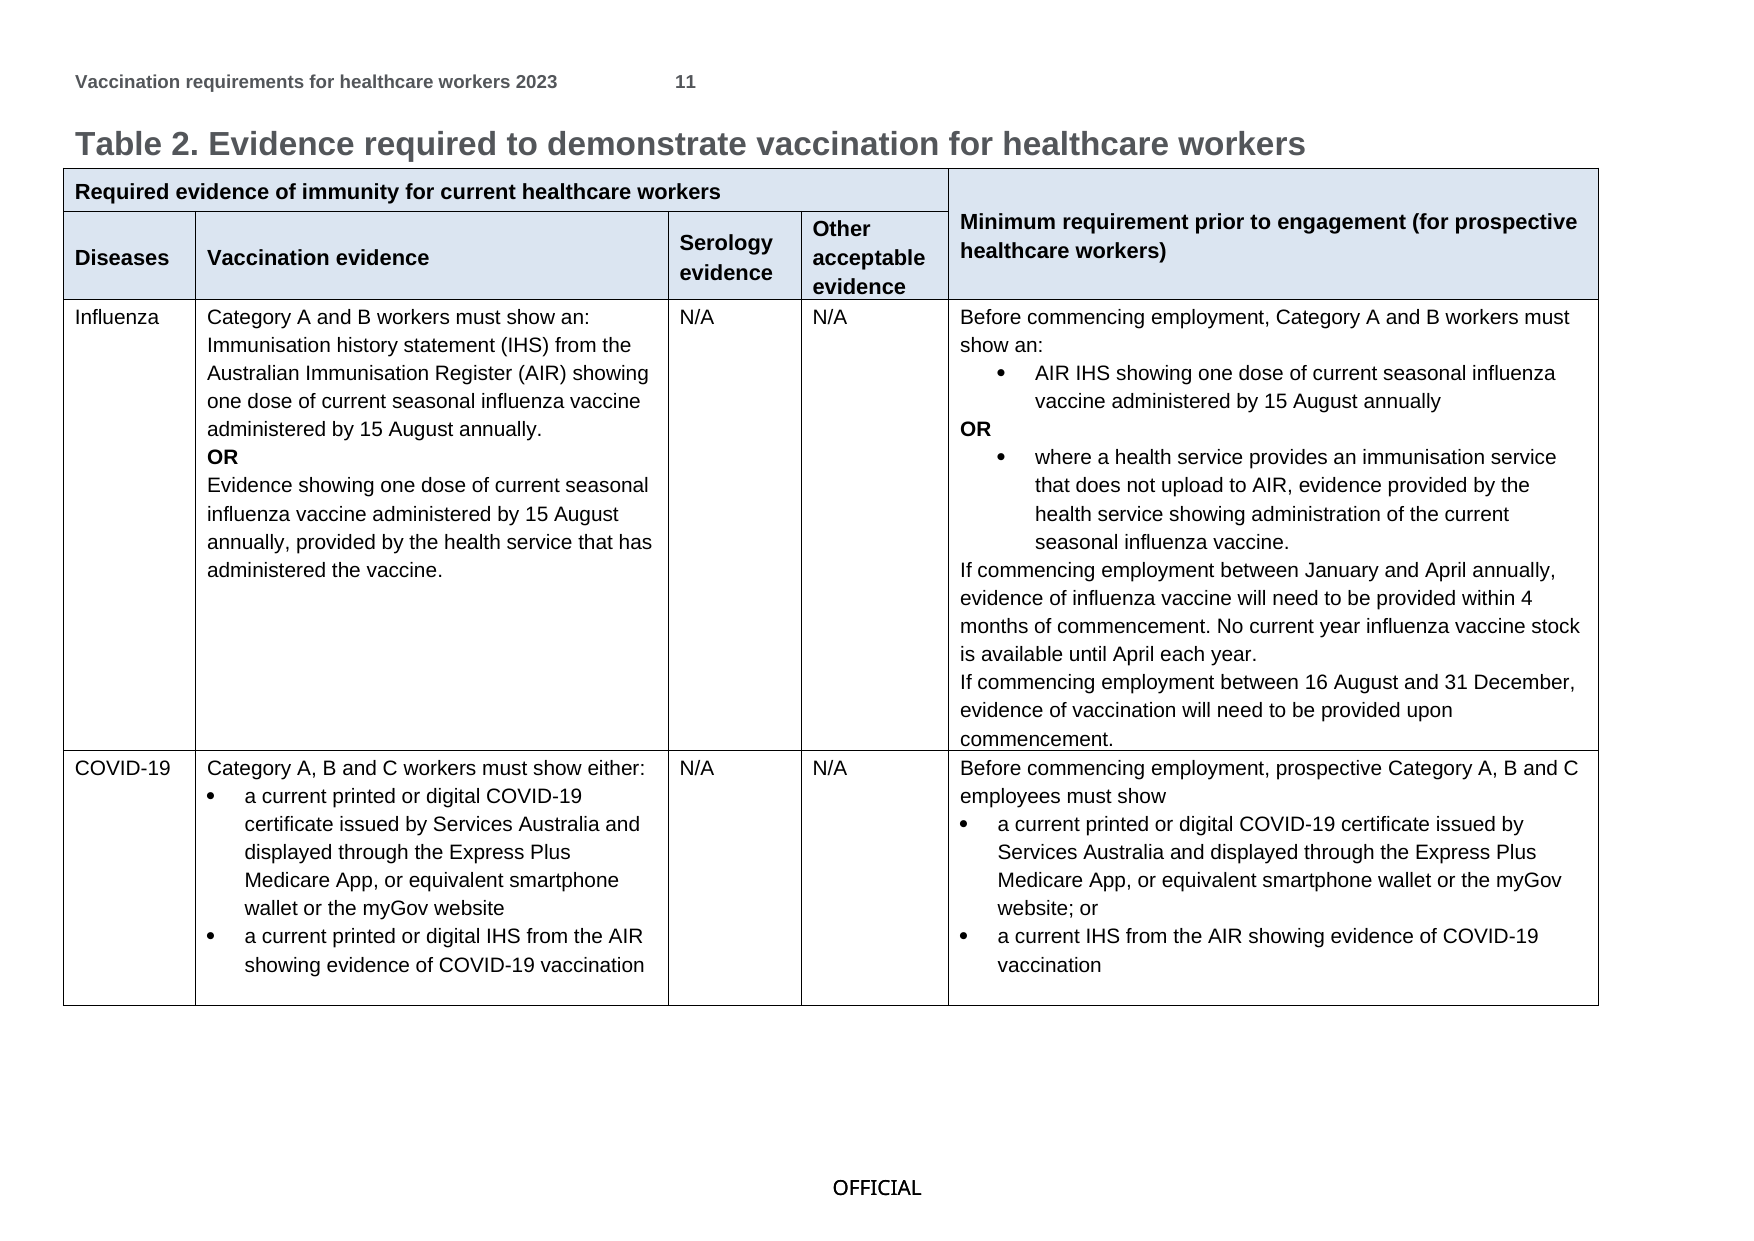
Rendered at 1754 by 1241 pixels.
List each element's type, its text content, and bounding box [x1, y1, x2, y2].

table_cell Diseases [64, 212, 195, 299]
table_cell COVID-19 [64, 751, 195, 1004]
table_cell N/A [669, 751, 801, 1004]
table_cell N/A [802, 751, 948, 1004]
table_header Minimum requirement prior to engagement (for prospective healthcare workers) [949, 169, 1598, 299]
table_cell Other acceptable evidence [802, 212, 948, 299]
subtitle Table 2. Evidence required to demonstrate vaccination for healthcare workers [75, 124, 1679, 162]
table_cell N/A [802, 300, 948, 750]
table_cell Influenza [64, 300, 195, 750]
table_header Required evidence of immunity for current healthcare workers [64, 169, 948, 211]
table_cell Before commencing employment, Category A and B workers must show an: AIR IHS showing one dose of current seasonal influenza vaccine administered by 15 August annually OR where a health service provides an immunisation service that does not upload to AIR, evidence provided by the health service showing administration of the current seasonal influenza vaccine. If commencing employment between January and April annually, evidence of influenza vaccine will need to be provided within 4 months of commencement. No current year influenza vaccine stock is available until April each year. If commencing employment between 16 August and 31 December, evidence of vaccination will need to be provided upon commencement. [949, 300, 1598, 750]
table_cell Before commencing employment, prospective Category A, B and C employees must show a current printed or digital COVID-19 certificate issued by Services Australia and displayed through the Express Plus Medicare App, or equivalent smartphone wallet or the myGov website; or a current IHS from the AIR showing evidence of COVID-19 vaccination [949, 751, 1598, 1004]
table_cell Category A, B and C workers must show either: a current printed or digital COVID-19 certificate issued by Services Australia and displayed through the Express Plus Medicare App, or equivalent smartphone wallet or the myGov website a current printed or digital IHS from the AIR showing evidence of COVID-19 vaccination [196, 751, 668, 1004]
table_cell Category A and B workers must show an: Immunisation history statement (IHS) from the Australian Immunisation Register (AIR) showing one dose of current seasonal influenza vaccine administered by 15 August annually. OR Evidence showing one dose of current seasonal influenza vaccine administered by 15 August annually, provided by the health service that has administered the vaccine. [196, 300, 668, 750]
table_cell Serology evidence [669, 212, 801, 299]
table_cell N/A [669, 300, 801, 750]
table_cell Vaccination evidence [196, 212, 668, 299]
